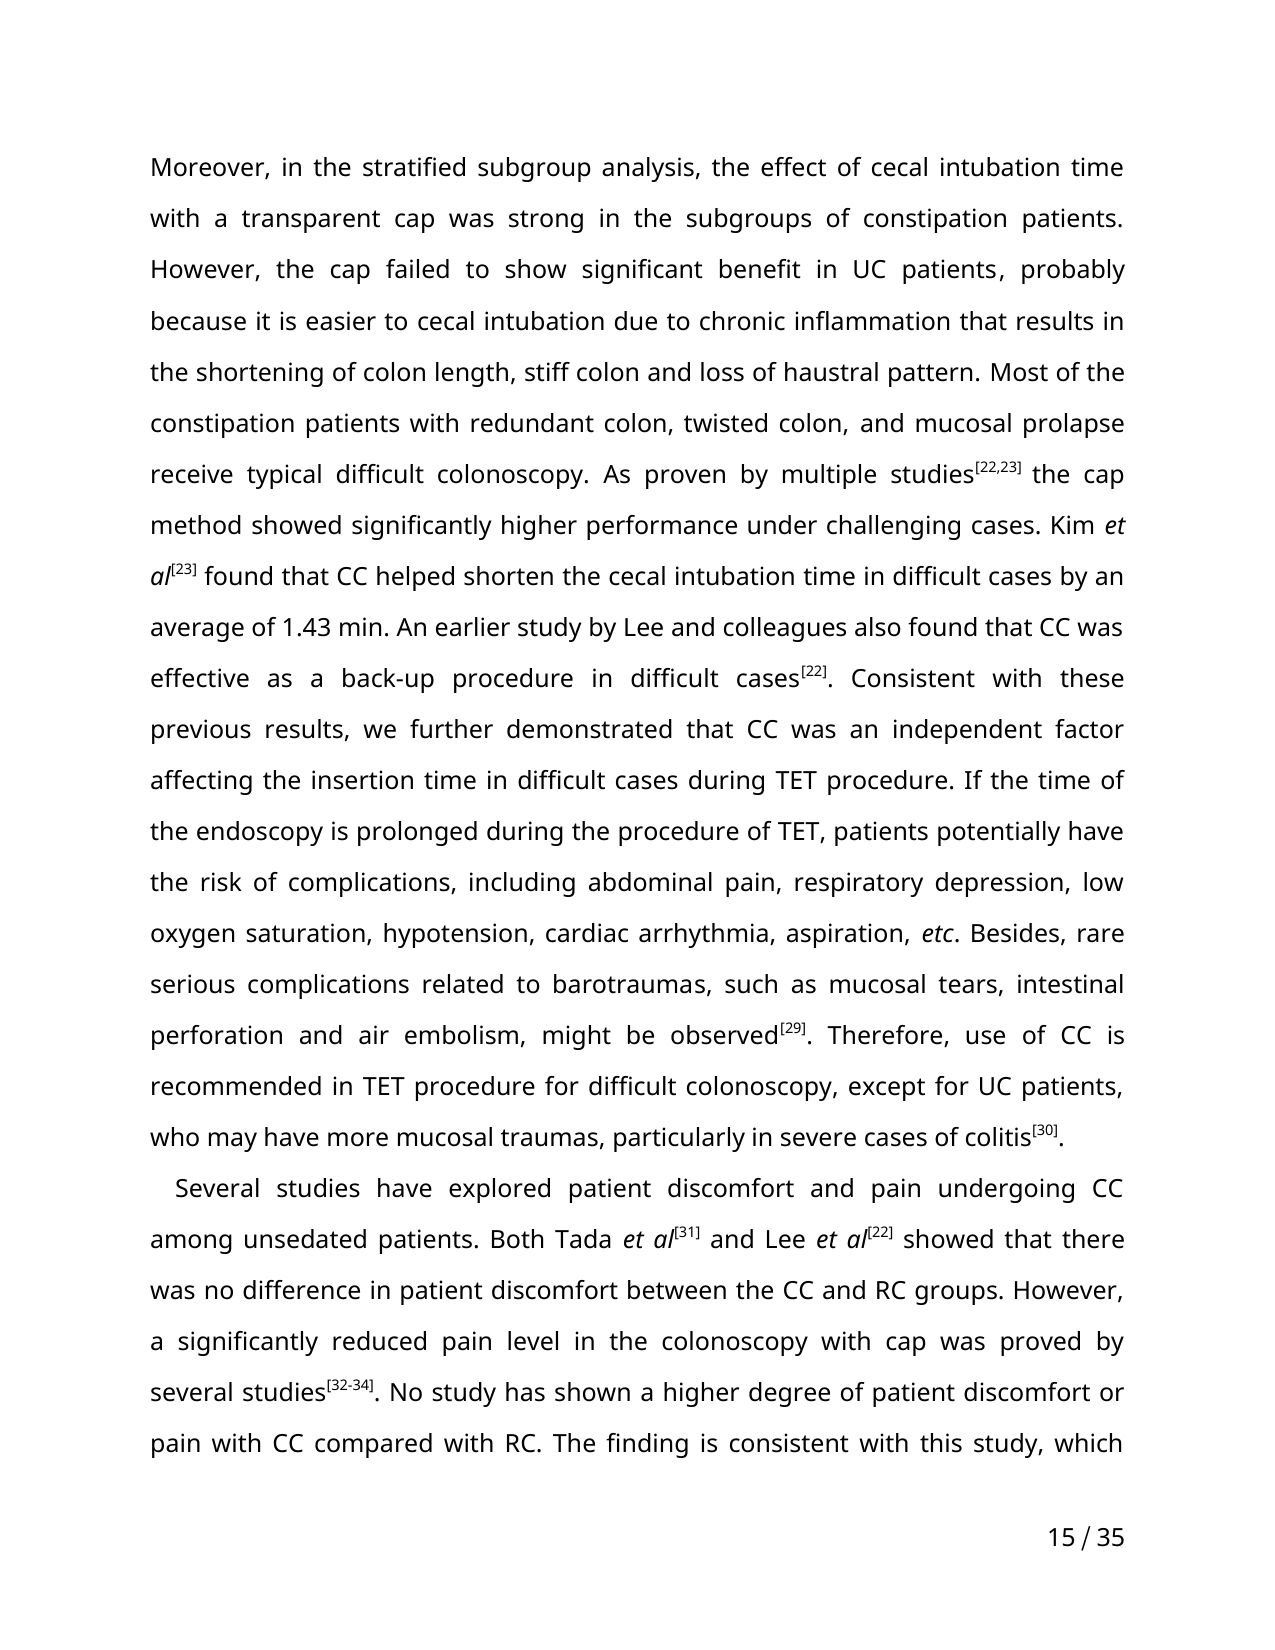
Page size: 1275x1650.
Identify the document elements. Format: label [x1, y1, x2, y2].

text [150, 150, 1125, 1154]
text [150, 1171, 1125, 1460]
